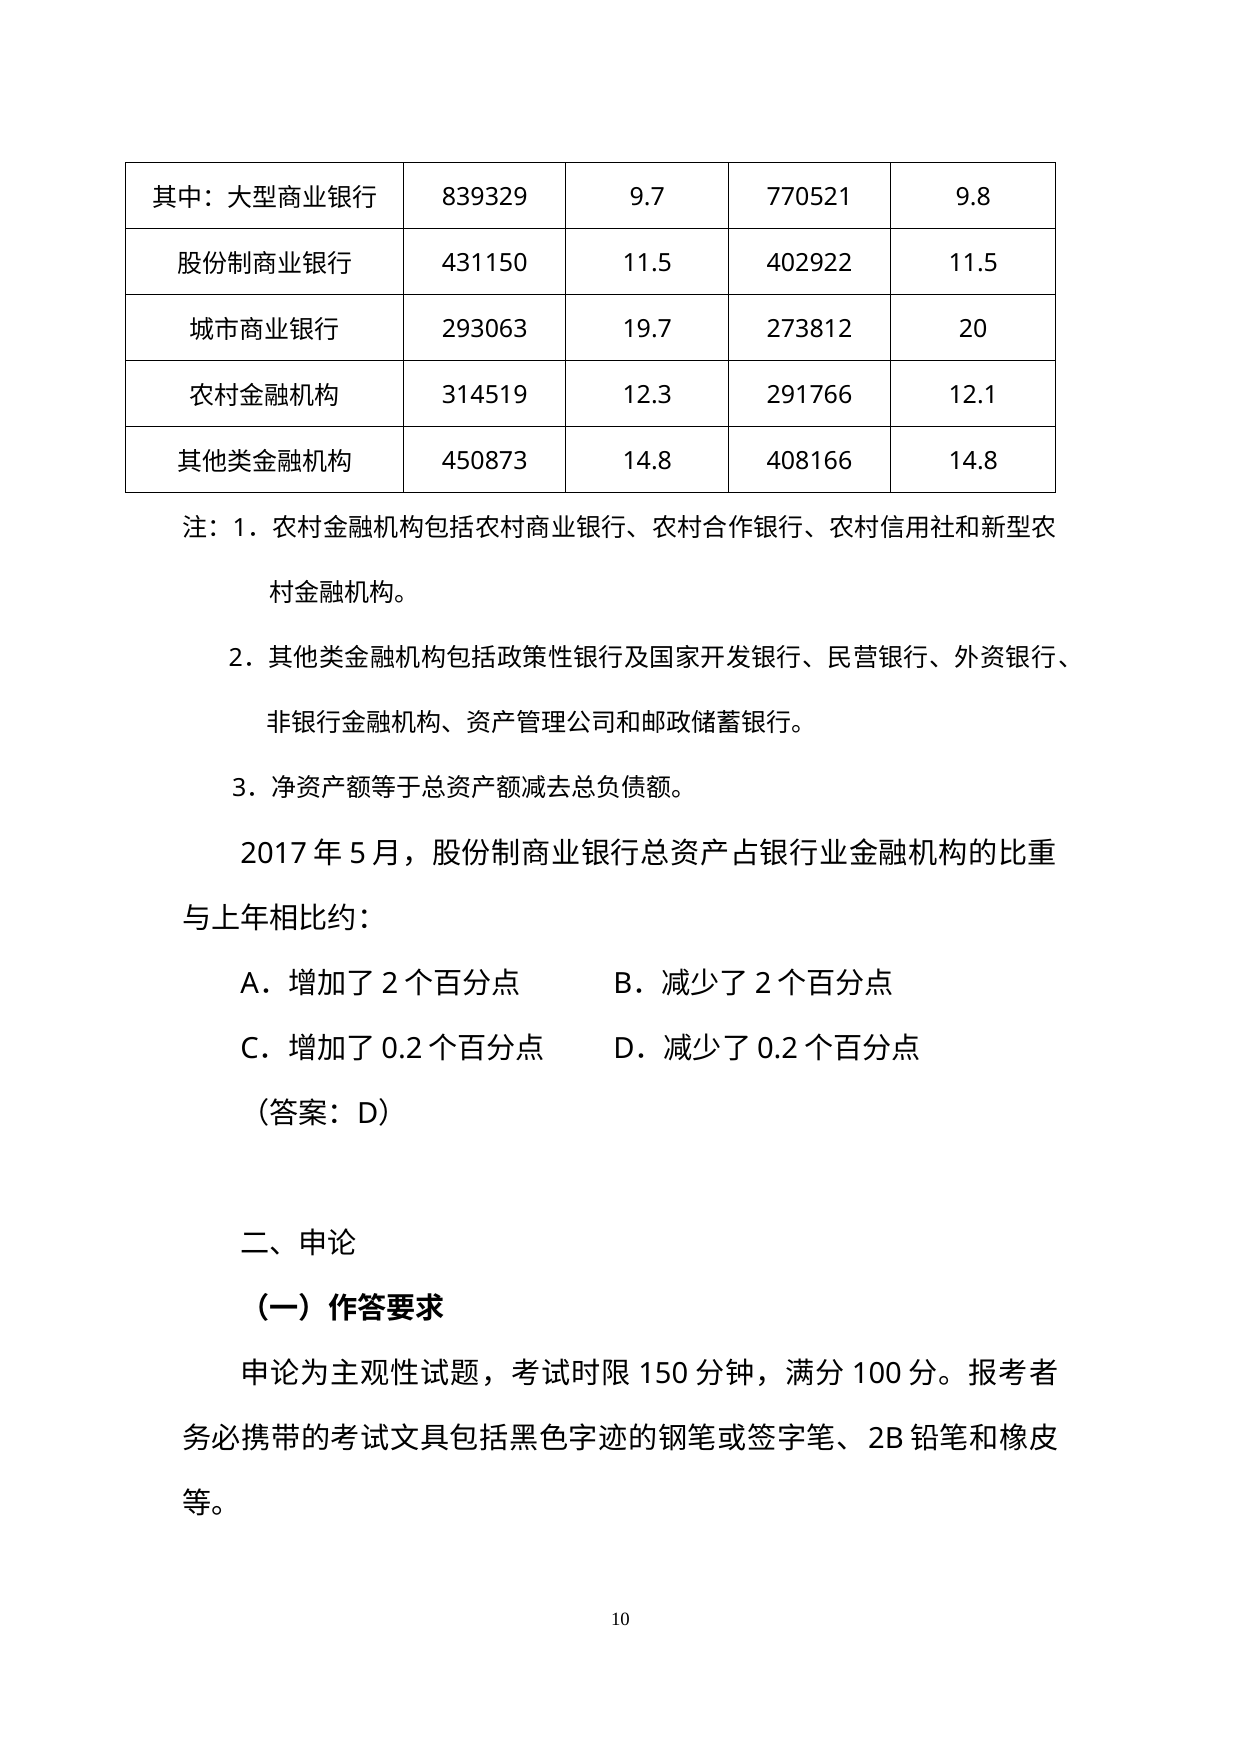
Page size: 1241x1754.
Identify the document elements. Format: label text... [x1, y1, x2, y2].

text 2．其他类金融机构包括政策性银行及国家开发银行、民营银行、外资银行、非银行金融机构、资产管理公司和邮政储蓄银行。 [228, 623, 1058, 753]
table_cell 农村金融机构 [126, 361, 403, 426]
table_cell 273812 [729, 295, 890, 360]
table_cell 14.8 [891, 427, 1055, 492]
table_cell 12.3 [566, 361, 728, 426]
table_cell 19.7 [566, 295, 728, 360]
table_cell 408166 [729, 427, 890, 492]
table_cell 9.7 [566, 163, 728, 228]
table_cell 839329 [404, 163, 565, 228]
table_cell 20 [891, 295, 1055, 360]
text 二、申论 [182, 1208, 1058, 1273]
text C．增加了0.2个百分点 D．减少了0.2个百分点 [182, 1013, 1058, 1078]
table_cell 城市商业银行 [126, 295, 403, 360]
text （答案：D） [182, 1078, 1058, 1143]
table_cell 11.5 [891, 229, 1055, 294]
table_cell 11.5 [566, 229, 728, 294]
table_cell 314519 [404, 361, 565, 426]
text 申论为主观性试题，考试时限150分钟，满分100分。报考者务必携带的考试文具包括黑色字迹的钢笔或签字笔、2B铅笔和橡皮等。 [182, 1338, 1058, 1533]
table_cell 431150 [404, 229, 565, 294]
table_cell 770521 [729, 163, 890, 228]
table_cell 450873 [404, 427, 565, 492]
table_cell 其他类金融机构 [126, 427, 403, 492]
text 注：1．农村金融机构包括农村商业银行、农村合作银行、农村信用社和新型农村金融机构。 [182, 493, 1058, 623]
text 3．净资产额等于总资产额减去总负债额。 [182, 753, 1058, 818]
table_cell 291766 [729, 361, 890, 426]
text 2017年5月，股份制商业银行总资产占银行业金融机构的比重与上年相比约： [182, 818, 1058, 948]
table_cell 其中：大型商业银行 [126, 163, 403, 228]
table_cell 402922 [729, 229, 890, 294]
table_cell 14.8 [566, 427, 728, 492]
text A．增加了2个百分点 B．减少了2个百分点 [182, 948, 1058, 1013]
table_cell 股份制商业银行 [126, 229, 403, 294]
table_cell 293063 [404, 295, 565, 360]
text （一）作答要求 [182, 1273, 1058, 1338]
table_cell 12.1 [891, 361, 1055, 426]
table_cell 9.8 [891, 163, 1055, 228]
